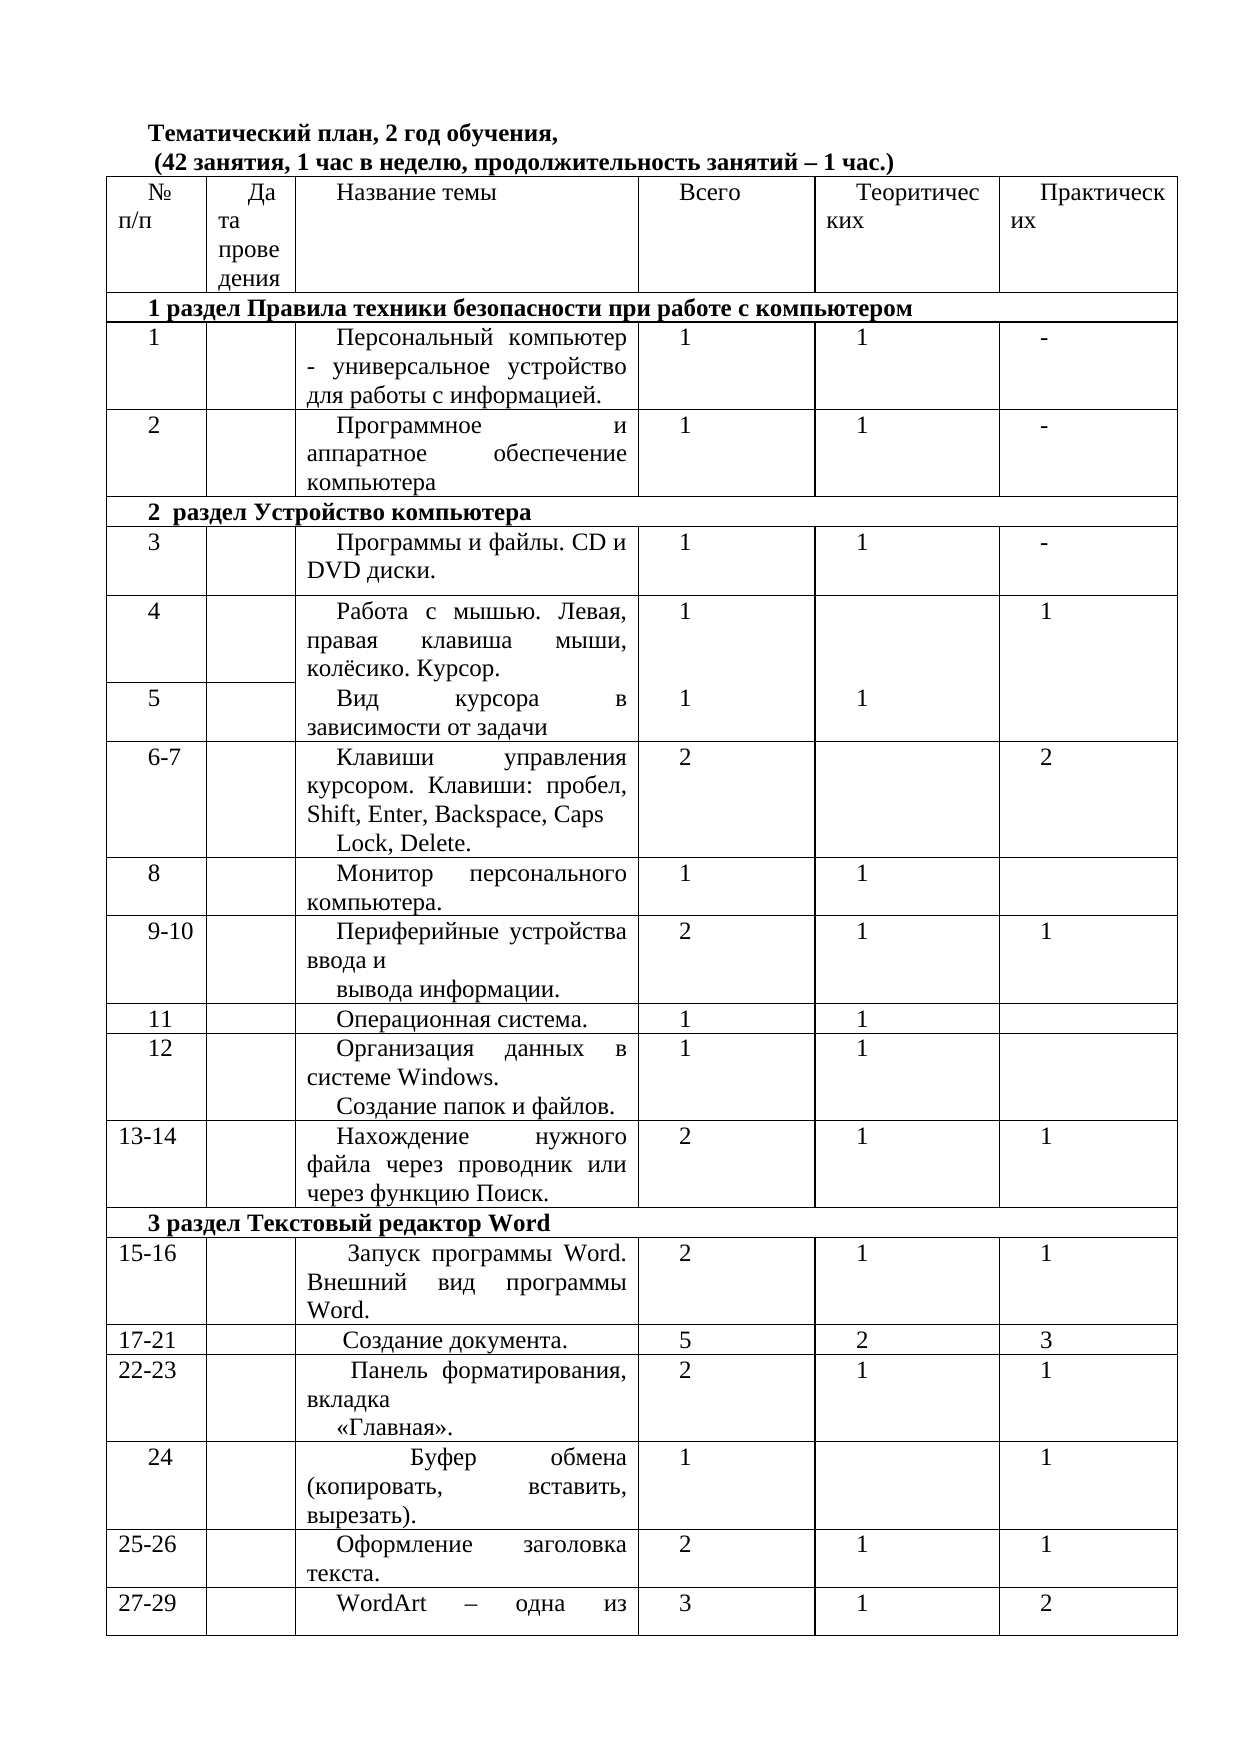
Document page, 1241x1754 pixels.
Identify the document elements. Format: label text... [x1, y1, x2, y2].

table_cell 2 [639, 1355, 814, 1441]
table_cell - [1000, 323, 1177, 409]
table_cell 8 [107, 858, 206, 915]
table_cell 11 [107, 1004, 206, 1032]
table_cell 1 [816, 1004, 999, 1032]
table_cell [207, 1530, 295, 1587]
table_cell [1000, 1034, 1177, 1120]
table_cell 1 [639, 1004, 814, 1032]
table_header № п/п [107, 177, 206, 292]
table_cell 2 [639, 1121, 814, 1207]
table_cell [1000, 566, 1177, 595]
table_cell [207, 527, 295, 595]
table_header Практических [1000, 177, 1177, 292]
table_cell 9-10 [107, 916, 206, 1003]
table_cell 1 [639, 1442, 814, 1528]
table_cell 4 [107, 596, 206, 682]
table_cell 15-16 [107, 1238, 206, 1324]
table_cell 1 [639, 858, 814, 915]
table_cell Нахождение нужного файла через проводник или через функцию Поиск. [296, 1121, 638, 1207]
table_cell 1 [1000, 596, 1177, 682]
table_cell 24 [107, 1442, 206, 1528]
table_cell 1 раздел Правила техники безопасности при работе с компьютером [107, 293, 1177, 321]
table_cell [207, 858, 295, 915]
table_cell 1 [1000, 1530, 1177, 1587]
table_cell 12 [107, 1034, 206, 1120]
table_cell Панель форматирования, вкладка «Главная». [296, 1355, 638, 1441]
table_cell Клавиши управления курсором. Клавиши: пробел, Shift, Enter, Backspace, Caps Lock, Delete. [296, 742, 638, 857]
table_cell 1 [639, 410, 814, 496]
text Тематический план, 2 год обучения, [118, 118, 1152, 147]
table_cell - [1000, 410, 1177, 496]
table_cell 2 раздел Устройство компьютера [107, 497, 1177, 526]
table_cell 2 [107, 410, 206, 496]
table_cell 1 [639, 527, 814, 565]
table_cell 1 [639, 596, 814, 682]
table_cell Операционная система. [296, 1004, 638, 1032]
table_cell [816, 742, 999, 857]
table_cell 1 [816, 323, 999, 409]
text (42 занятия, 1 час в неделю, продолжительность занятий – 1 час.) [118, 147, 1152, 176]
table_cell 2 [639, 1238, 814, 1324]
table_cell 2 [816, 1325, 999, 1354]
table_header Дата проведения [207, 177, 295, 292]
table_cell Работа с мышью. Левая, правая клавиша мыши, колёсико. Курсор. [296, 596, 638, 682]
table_cell [207, 742, 295, 857]
table_cell [207, 1238, 295, 1324]
table_cell [207, 1004, 295, 1032]
table_cell 27-29 [107, 1588, 206, 1635]
table_cell [816, 566, 999, 595]
table_cell [207, 1121, 295, 1207]
table_cell 1 [1000, 1121, 1177, 1207]
table_cell 1 [816, 858, 999, 915]
table_cell 3 [1000, 1325, 1177, 1354]
table_cell 17-21 [107, 1325, 206, 1354]
table_cell 1 [816, 1530, 999, 1587]
table_cell 3 раздел Текстовый редактор Word [107, 1208, 1177, 1237]
table_cell 1 [816, 527, 999, 565]
table_cell 2 [1000, 1588, 1177, 1635]
table_cell 1 [816, 1355, 999, 1441]
table_cell 2 [639, 1530, 814, 1587]
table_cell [296, 1588, 638, 1635]
table_cell [207, 683, 295, 741]
table_cell 1 [639, 323, 814, 409]
table_cell [207, 1442, 295, 1528]
table_cell 1 [816, 683, 999, 741]
table_cell [207, 1325, 295, 1354]
table_cell [207, 323, 295, 409]
table_cell 2 [639, 742, 814, 857]
table_cell 1 [639, 1034, 814, 1120]
table_cell [1000, 1004, 1177, 1032]
table_cell [207, 1588, 295, 1635]
table_cell 5 [107, 683, 206, 741]
table_cell Вид курсора в зависимости от задачи [296, 683, 638, 741]
table_cell 3 [107, 527, 206, 595]
table_cell Персональный компьютер - универсальное устройство для работы с информацией. [296, 323, 638, 409]
table_cell 1 [1000, 916, 1177, 1003]
table_cell Запуск программы Word. Внешний вид программы Word. [296, 1238, 638, 1324]
table_cell Программное и аппаратное обеспечение компьютера [296, 410, 638, 496]
table_cell 6-7 [107, 742, 206, 857]
table_header Название темы [296, 177, 638, 292]
table_cell [639, 566, 814, 595]
table_cell 25-26 [107, 1530, 206, 1587]
table_cell - [1000, 527, 1177, 565]
table_header Теоритических [816, 177, 999, 292]
table_cell Создание документа. [296, 1325, 638, 1354]
table_cell 22-23 [107, 1355, 206, 1441]
table_cell 2 [639, 916, 814, 1003]
table_cell 1 [816, 916, 999, 1003]
table_cell [207, 596, 295, 682]
table_cell Программы и файлы. СD и DVD диски. [296, 527, 638, 595]
table_cell 1 [1000, 1238, 1177, 1324]
table_header Всего [639, 177, 814, 292]
table_cell [207, 1034, 295, 1120]
table_cell 5 [639, 1325, 814, 1354]
table_cell Буфер обмена (копировать, вставить, вырезать). [296, 1442, 638, 1528]
table_cell 1 [816, 1238, 999, 1324]
table_cell 1 [816, 1121, 999, 1207]
table_cell Организация данных в системе Windows. Создание папок и файлов. [296, 1034, 638, 1120]
table_cell Оформление заголовка текста. [296, 1530, 638, 1587]
table_cell 13-14 [107, 1121, 206, 1207]
table_cell 2 [1000, 742, 1177, 857]
table_cell 1 [107, 323, 206, 409]
table_cell [207, 916, 295, 1003]
table_cell 1 [639, 683, 814, 741]
table_cell [816, 1442, 999, 1528]
table_cell 1 [816, 1034, 999, 1120]
table_cell 1 [1000, 1442, 1177, 1528]
table_cell Периферийные устройства ввода и вывода информации. [296, 916, 638, 1003]
table_cell [207, 1355, 295, 1441]
table_cell Монитор персонального компьютера. [296, 858, 638, 915]
table_cell 1 [816, 1588, 999, 1635]
table_cell [816, 596, 999, 682]
table_cell [207, 410, 295, 496]
table_cell 1 [1000, 1355, 1177, 1441]
table_cell 3 [639, 1588, 814, 1635]
table_cell 1 [816, 410, 999, 496]
table_cell [1000, 858, 1177, 915]
table_cell [1000, 683, 1177, 741]
